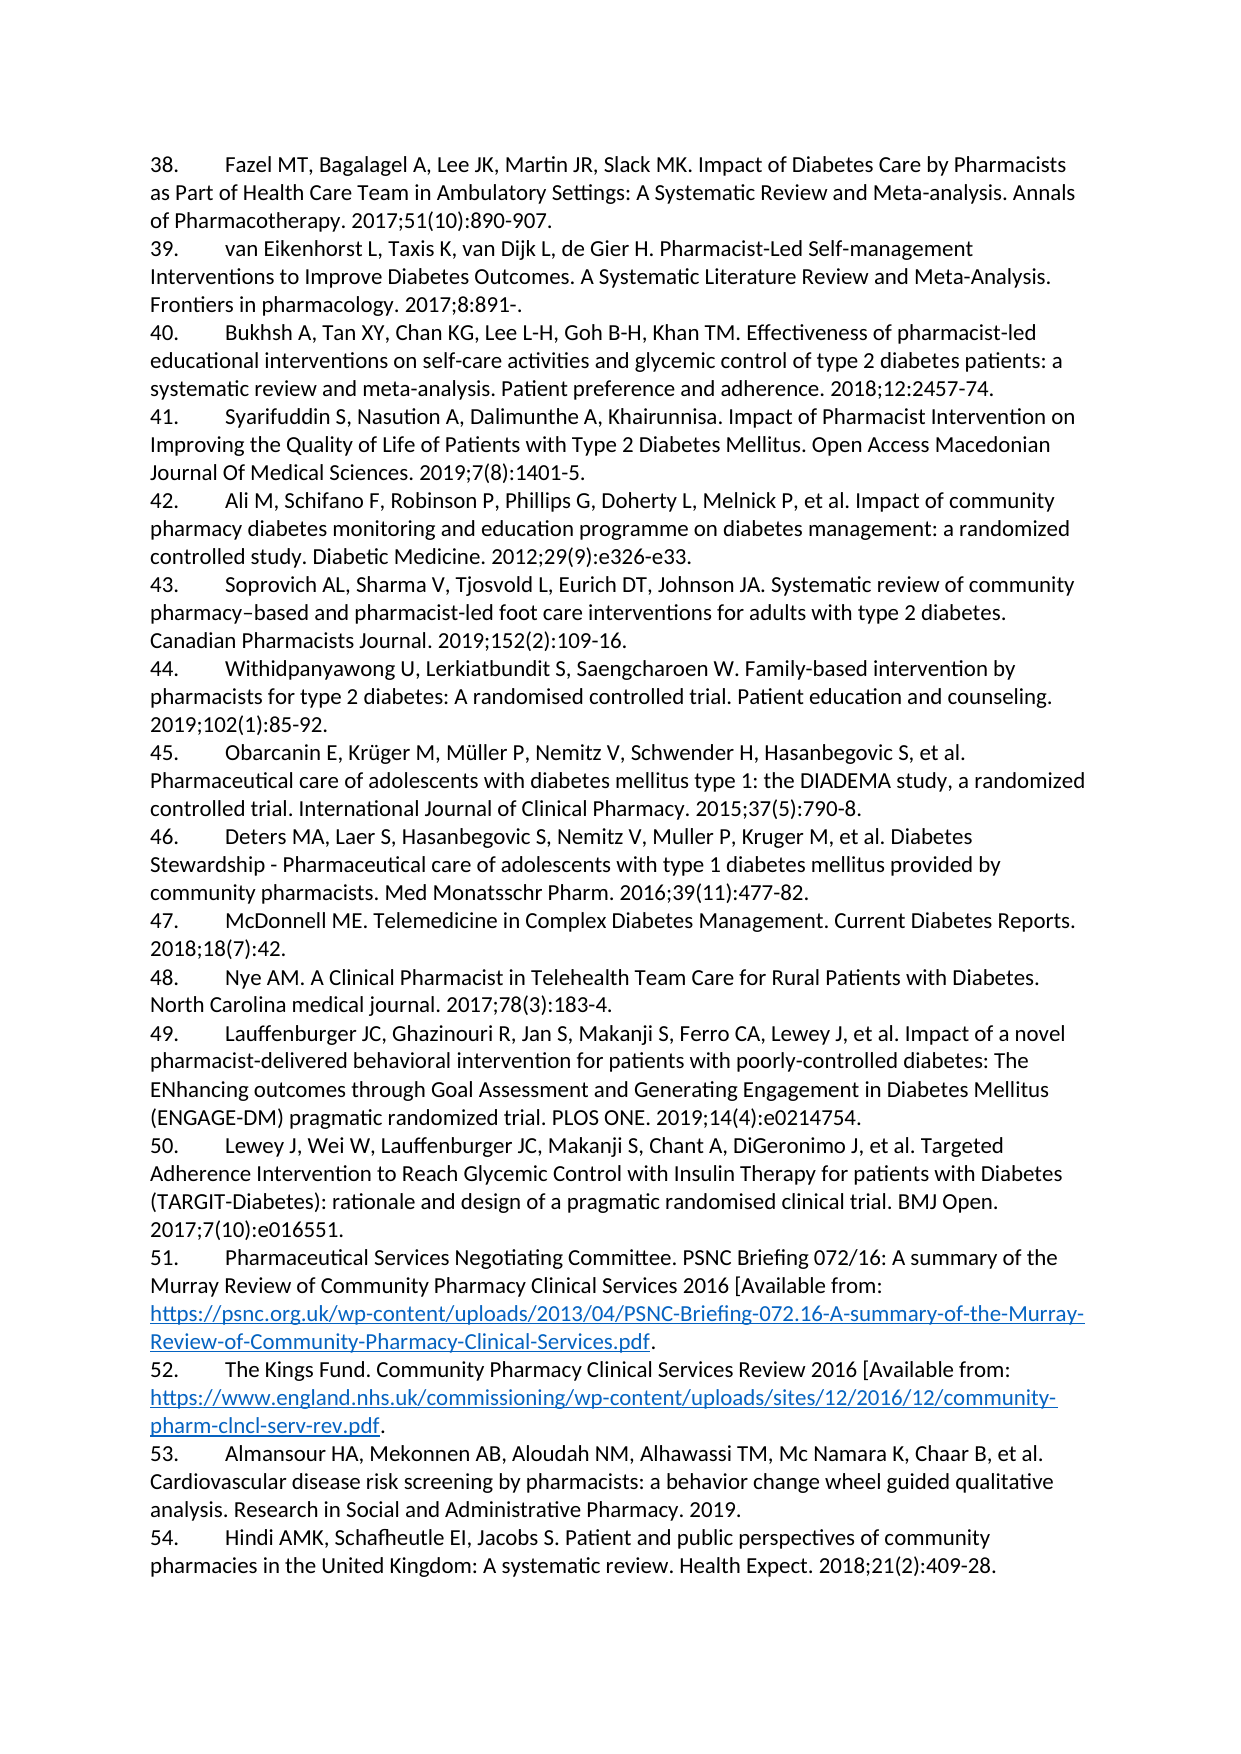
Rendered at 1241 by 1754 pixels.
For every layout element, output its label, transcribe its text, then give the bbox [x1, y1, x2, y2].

text 52. The Kings Fund. Community Pharmacy Clinical Services Review 2016 [Available from: https://www.england.nhs.uk/commissioning/wp-content/uploads/sites/12/2016/12/community-pharm-clncl-serv-rev.pdf. [150, 1355, 1090, 1439]
text 39. van Eikenhorst L, Taxis K, van Dijk L, de Gier H. Pharmacist-Led Self-management Interventions to Improve Diabetes Outcomes. A Systematic Literature Review and Meta-Analysis. Frontiers in pharmacology. 2017;8:891-. [150, 234, 1090, 318]
text 49. Lauffenburger JC, Ghazinouri R, Jan S, Makanji S, Ferro CA, Lewey J, et al. Impact of a novel pharmacist-delivered behavioral intervention for patients with poorly-controlled diabetes: The ENhancing outcomes through Goal Assessment and Generating Engagement in Diabetes Mellitus (ENGAGE-DM) pragmatic randomized trial. PLOS ONE. 2019;14(4):e0214754. [150, 1019, 1090, 1131]
text 42. Ali M, Schifano F, Robinson P, Phillips G, Doherty L, Melnick P, et al. Impact of community pharmacy diabetes monitoring and education programme on diabetes management: a randomized controlled study. Diabetic Medicine. 2012;29(9):e326-e33. [150, 486, 1090, 570]
text 47. McDonnell ME. Telemedicine in Complex Diabetes Management. Current Diabetes Reports. 2018;18(7):42. [150, 907, 1090, 963]
text 51. Pharmaceutical Services Negotiating Committee. PSNC Briefing 072/16: A summary of the Murray Review of Community Pharmacy Clinical Services 2016 [Available from: https://psnc.org.uk/wp-content/uploads/2013/04/PSNC-Briefing-072.16-A-summary-of-the-Murray-Review-of-Community-Pharmacy-Clinical-Services.pdf. [150, 1243, 1090, 1355]
text 48. Nye AM. A Clinical Pharmacist in Telehealth Team Care for Rural Patients with Diabetes. North Carolina medical journal. 2017;78(3):183-4. [150, 963, 1090, 1019]
text 40. Bukhsh A, Tan XY, Chan KG, Lee L-H, Goh B-H, Khan TM. Effectiveness of pharmacist-led educational interventions on self-care activities and glycemic control of type 2 diabetes patients: a systematic review and meta-analysis. Patient preference and adherence. 2018;12:2457-74. [150, 318, 1090, 402]
text 46. Deters MA, Laer S, Hasanbegovic S, Nemitz V, Muller P, Kruger M, et al. Diabetes Stewardship - Pharmaceutical care of adolescents with type 1 diabetes mellitus provided by community pharmacists. Med Monatsschr Pharm. 2016;39(11):477-82. [150, 822, 1090, 907]
text 50. Lewey J, Wei W, Lauffenburger JC, Makanji S, Chant A, DiGeronimo J, et al. Targeted Adherence Intervention to Reach Glycemic Control with Insulin Therapy for patients with Diabetes (TARGIT-Diabetes): rationale and design of a pragmatic randomised clinical trial. BMJ Open. 2017;7(10):e016551. [150, 1131, 1090, 1243]
text 44. Withidpanyawong U, Lerkiatbundit S, Saengcharoen W. Family-based intervention by pharmacists for type 2 diabetes: A randomised controlled trial. Patient education and counseling. 2019;102(1):85-92. [150, 654, 1090, 738]
text 38. Fazel MT, Bagalagel A, Lee JK, Martin JR, Slack MK. Impact of Diabetes Care by Pharmacists as Part of Health Care Team in Ambulatory Settings: A Systematic Review and Meta-analysis. Annals of Pharmacotherapy. 2017;51(10):890-907. [150, 150, 1090, 234]
text 45. Obarcanin E, Krüger M, Müller P, Nemitz V, Schwender H, Hasanbegovic S, et al. Pharmaceutical care of adolescents with diabetes mellitus type 1: the DIADEMA study, a randomized controlled trial. International Journal of Clinical Pharmacy. 2015;37(5):790-8. [150, 738, 1090, 822]
text 43. Soprovich AL, Sharma V, Tjosvold L, Eurich DT, Johnson JA. Systematic review of community pharmacy–based and pharmacist-led foot care interventions for adults with type 2 diabetes. Canadian Pharmacists Journal. 2019;152(2):109-16. [150, 570, 1090, 654]
text 41. Syarifuddin S, Nasution A, Dalimunthe A, Khairunnisa. Impact of Pharmacist Intervention on Improving the Quality of Life of Patients with Type 2 Diabetes Mellitus. Open Access Macedonian Journal Of Medical Sciences. 2019;7(8):1401-5. [150, 402, 1090, 486]
text 53. Almansour HA, Mekonnen AB, Aloudah NM, Alhawassi TM, Mc Namara K, Chaar B, et al. Cardiovascular disease risk screening by pharmacists: a behavior change wheel guided qualitative analysis. Research in Social and Administrative Pharmacy. 2019. [150, 1439, 1090, 1523]
text 54. Hindi AMK, Schafheutle EI, Jacobs S. Patient and public perspectives of community pharmacies in the United Kingdom: A systematic review. Health Expect. 2018;21(2):409-28. [150, 1523, 1090, 1579]
